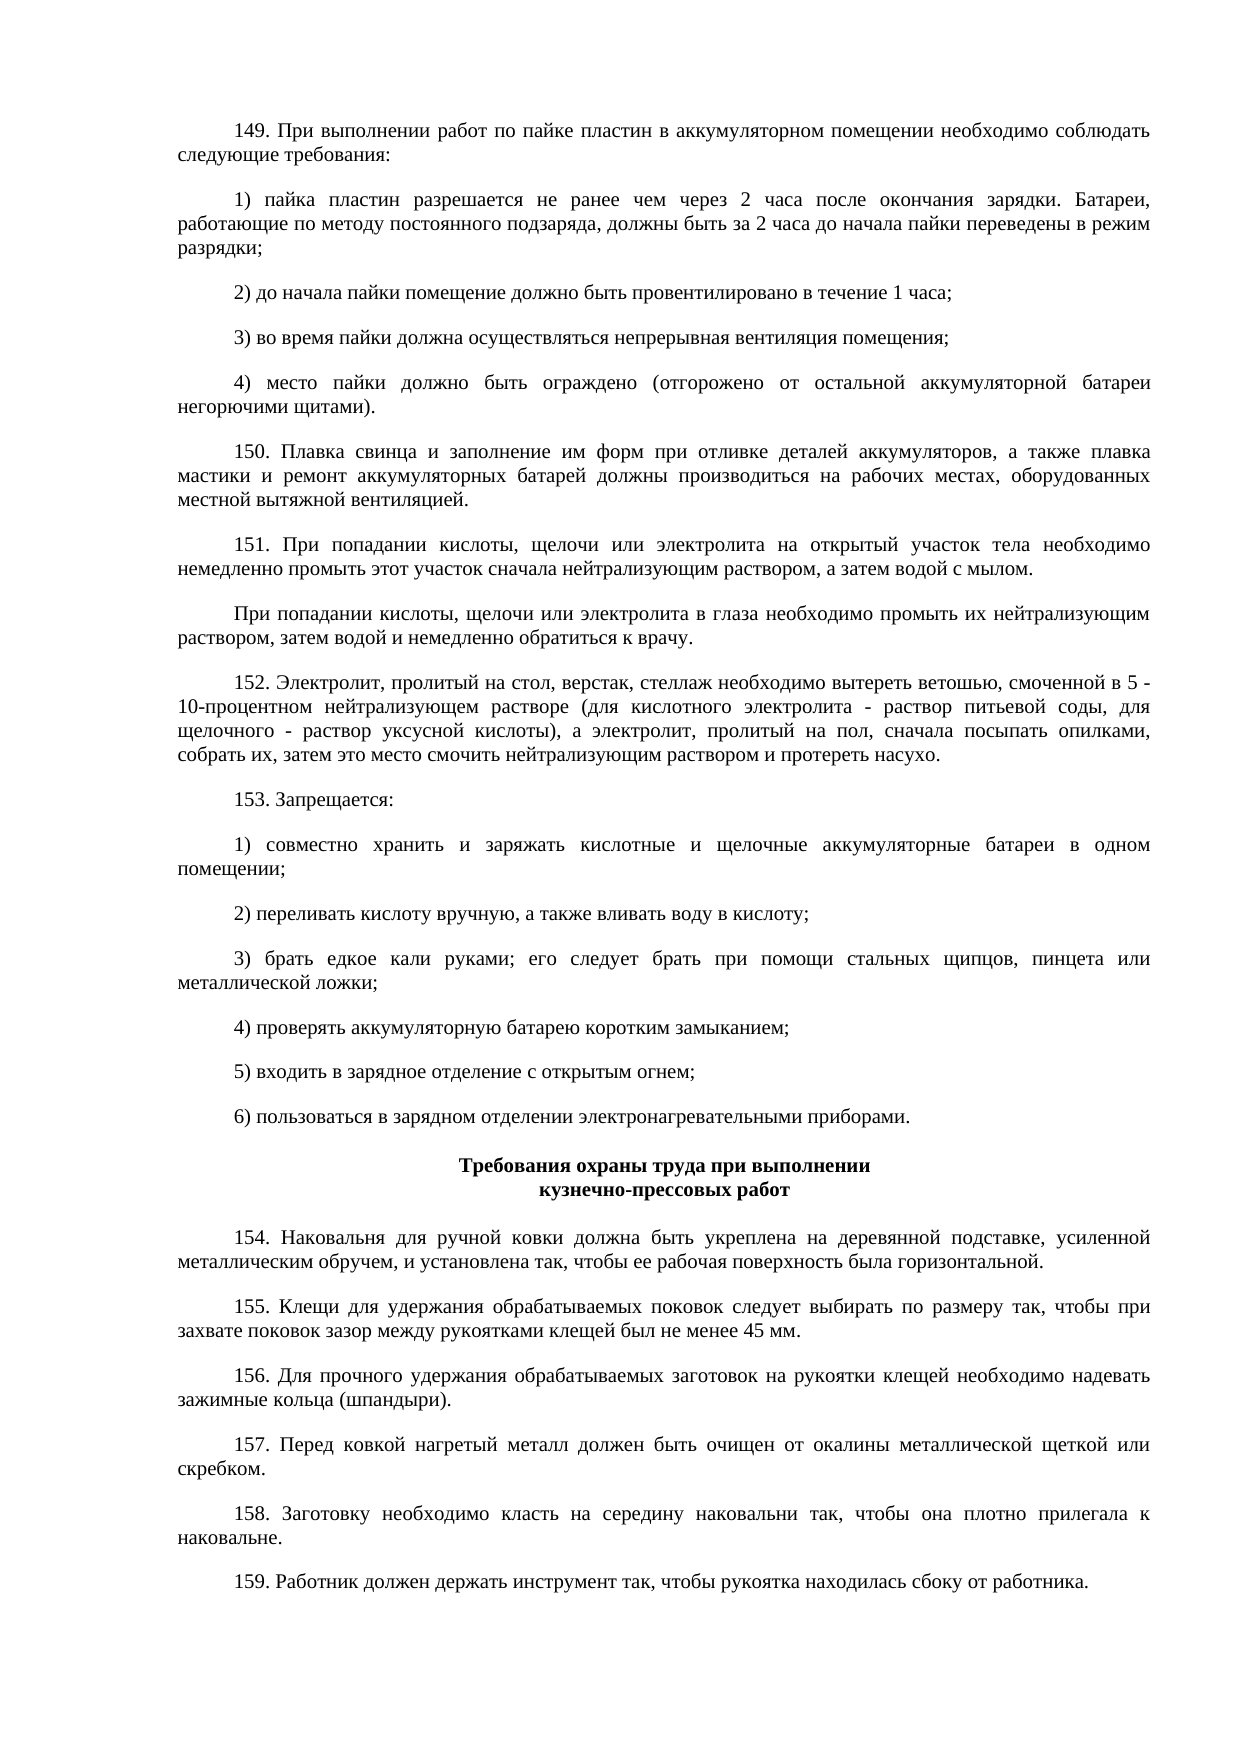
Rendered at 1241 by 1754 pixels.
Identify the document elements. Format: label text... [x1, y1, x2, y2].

text 149. При выполнении работ по пайке пластин в аккумуляторном помещении необходимо соблюдать следующие требования: [177, 118, 1152, 166]
text 152. Электролит, пролитый на стол, верстак, стеллаж необходимо вытереть ветошью, смоченной в 5 - 10-процентном нейтрализующем растворе (для кислотного электролита - раствор питьевой соды, для щелочного - раствор уксусной кислоты), а электролит, пролитый на пол, сначала посыпать опилками, собрать их, затем это место смочить нейтрализующим раствором и протереть насухо. [177, 670, 1152, 766]
text 3) во время пайки должна осуществляться непрерывная вентиляция помещения; [177, 325, 1152, 349]
text 1) пайка пластин разрешается не ранее чем через 2 часа после окончания зарядки. Батареи, работающие по методу постоянного подзаряда, должны быть за 2 часа до начала пайки переведены в режим разрядки; [177, 187, 1152, 259]
text 2) переливать кислоту вручную, а также вливать воду в кислоту; [177, 901, 1152, 925]
text 153. Запрещается: [177, 787, 1152, 811]
text 5) входить в зарядное отделение с открытым огнем; [177, 1059, 1152, 1083]
text 4) место пайки должно быть ограждено (отгорожено от остальной аккумуляторной батареи негорючими щитами). [177, 370, 1152, 418]
text 154. Наковальня для ручной ковки должна быть укреплена на деревянной подставке, усиленной металлическим обручем, и установлена так, чтобы ее рабочая поверхность была горизонтальной. [177, 1225, 1152, 1273]
text 158. Заготовку необходимо класть на середину наковальни так, чтобы она плотно прилегала к наковальне. [177, 1501, 1152, 1549]
text 155. Клещи для удержания обрабатываемых поковок следует выбирать по размеру так, чтобы при захвате поковок зазор между рукоятками клещей был не менее 45 мм. [177, 1294, 1152, 1342]
text При попадании кислоты, щелочи или электролита в глаза необходимо промыть их нейтрализующим раствором, затем водой и немедленно обратиться к врачу. [177, 601, 1152, 649]
text 156. Для прочного удержания обрабатываемых заготовок на рукоятки клещей необходимо надевать зажимные кольца (шпандыри). [177, 1363, 1152, 1411]
text 151. При попадании кислоты, щелочи или электролита на открытый участок тела необходимо немедленно промыть этот участок сначала нейтрализующим раствором, а затем водой с мылом. [177, 532, 1152, 580]
text 157. Перед ковкой нагретый металл должен быть очищен от окалины металлической щеткой или скребком. [177, 1432, 1152, 1480]
text 1) совместно хранить и заряжать кислотные и щелочные аккумуляторные батареи в одном помещении; [177, 832, 1152, 880]
text 6) пользоваться в зарядном отделении электронагревательными приборами. [177, 1104, 1152, 1128]
title Требования охраны труда при выполнении [177, 1152, 1152, 1177]
text 2) до начала пайки помещение должно быть провентилировано в течение 1 часа; [177, 280, 1152, 304]
text 150. Плавка свинца и заполнение им форм при отливке деталей аккумуляторов, а также плавка мастики и ремонт аккумуляторных батарей должны производиться на рабочих местах, оборудованных местной вытяжной вентиляцией. [177, 439, 1152, 511]
text 3) брать едкое кали руками; его следует брать при помощи стальных щипцов, пинцета или металлической ложки; [177, 946, 1152, 994]
text 159. Работник должен держать инструмент так, чтобы рукоятка находилась сбоку от работника. [177, 1569, 1152, 1593]
title кузнечно-прессовых работ [177, 1177, 1152, 1201]
text 4) проверять аккумуляторную батарею коротким замыканием; [177, 1014, 1152, 1039]
